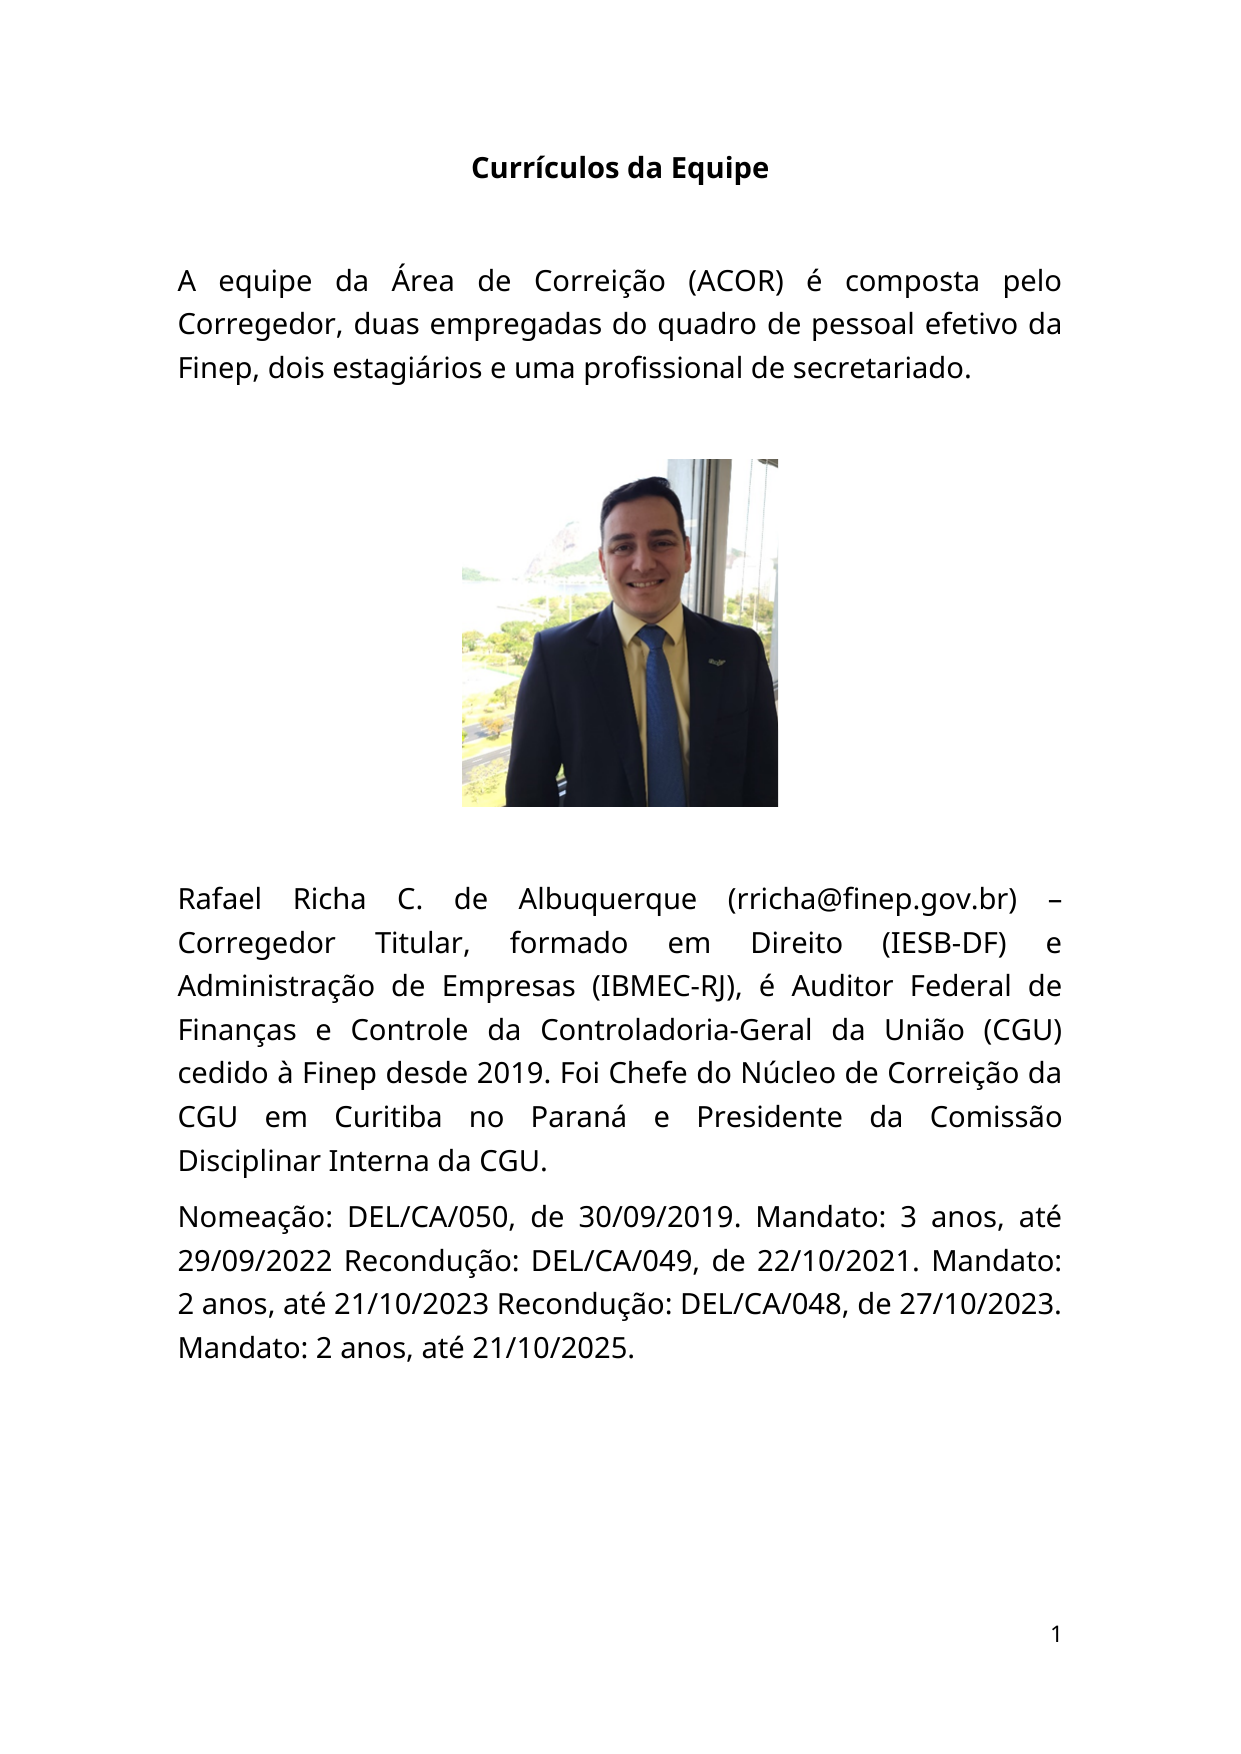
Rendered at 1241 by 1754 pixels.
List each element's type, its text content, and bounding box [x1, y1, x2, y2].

text Rafael Richa C. de Albuquerque (rricha@finep.gov.br) – Corregedor Titular, formado em Direito (IESB-DF) e Administração de Empresas (IBMEC-RJ), é Auditor Federal de Finanças e Controle da Controladoria-Geral da União (CGU) cedido à Finep desde 2019. Foi Chefe do Núcleo de Correição da CGU em Curitiba no Paraná e Presidente da Comissão Disciplinar Interna da CGU. [177, 878, 1063, 1180]
text Nomeação: DEL/CA/050, de 30/09/2019. Mandato: 3 anos, até 29/09/2022 Recondução: DEL/CA/049, de 22/10/2021. Mandato: 2 anos, até 21/10/2023 Recondução: DEL/CA/048, de 27/10/2023. Mandato: 2 anos, até 21/10/2025. [177, 1196, 1063, 1367]
text Currículos da Equipe [177, 148, 1063, 187]
text A equipe da Área de Correição (ACOR) é composta pelo Corregedor, duas empregadas do quadro de pessoal efetivo da Finep, dois estagiários e uma profissional de secretariado. [177, 260, 1063, 387]
picture [462, 459, 779, 807]
